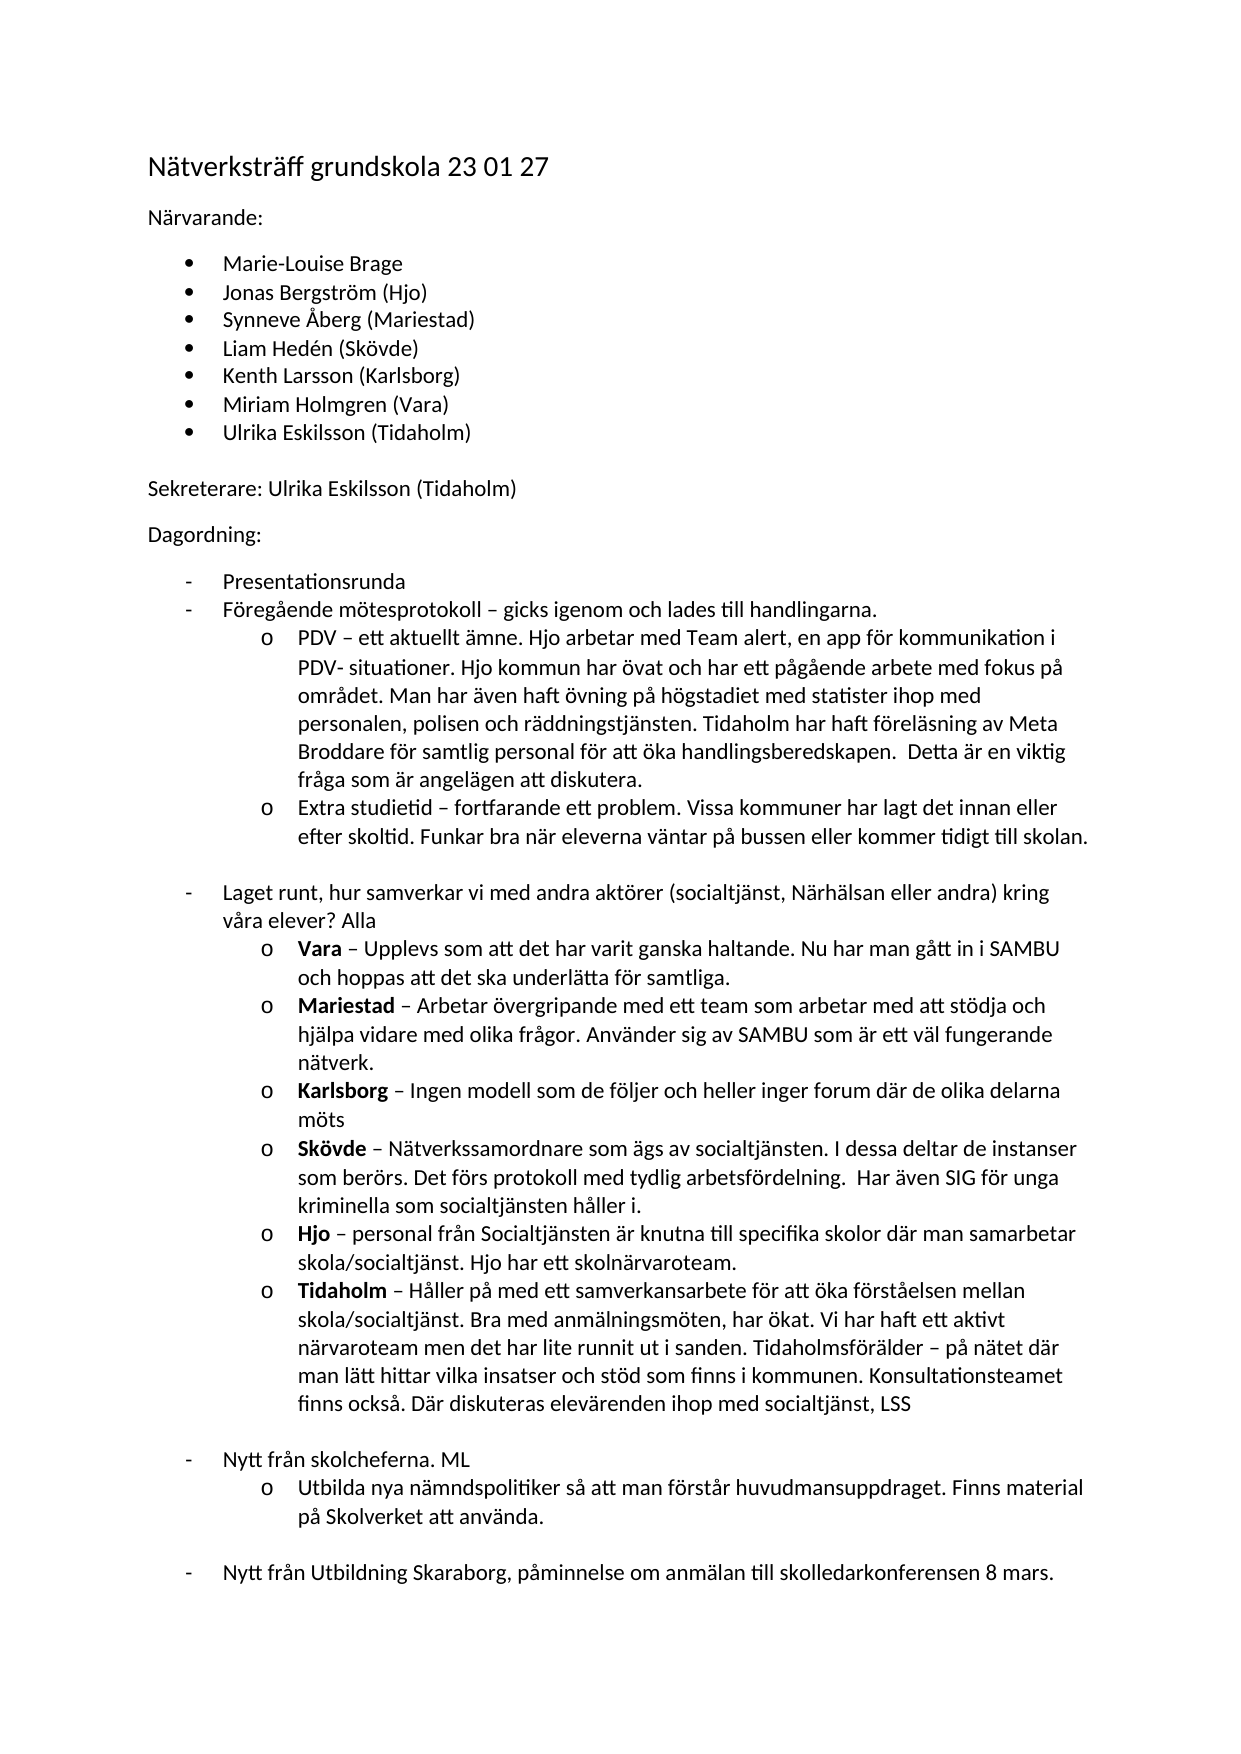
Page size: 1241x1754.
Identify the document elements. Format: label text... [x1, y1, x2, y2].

text Nätverksträff grundskola 23 01 27 [148, 148, 1093, 183]
list Hjo – personal från Socialtjänsten är knutna till specifika skolor där man samarbetar skola/socialtjänst. Hjo har ett skolnärvaroteam. [260, 1219, 1093, 1276]
list Utbilda nya nämndspolitiker så att man förstår huvudmansuppdraget. Finns material på Skolverket att använda. [260, 1473, 1093, 1531]
list Marie-Louise Brage [185, 249, 1093, 278]
list Laget runt, hur samverkar vi med andra aktörer (socialtjänst, Närhälsan eller andra) kring våra elever? Alla [185, 878, 1093, 934]
list Presentationsrunda [185, 567, 1093, 596]
list Ulrika Eskilsson (Tidaholm) [185, 418, 1093, 446]
list Nytt från Utbildning Skaraborg, påminnelse om anmälan till skolledarkonferensen 8 mars. [185, 1558, 1093, 1587]
list Liam Hedén (Skövde) [185, 334, 1093, 362]
list Karlsborg – Ingen modell som de följer och heller inger forum där de olika delarna möts [260, 1076, 1093, 1134]
list Extra studietid – fortfarande ett problem. Vissa kommuner har lagt det innan eller efter skoltid. Funkar bra när eleverna väntar på bussen eller kommer tidigt till skolan. [260, 793, 1093, 850]
list Kenth Larsson (Karlsborg) [185, 362, 1093, 390]
list Nytt från skolcheferna. ML [185, 1445, 1093, 1473]
list Föregående mötesprotokoll – gicks igenom och lades till handlingarna. [185, 596, 1093, 623]
list Mariestad – Arbetar övergripande med ett team som arbetar med att stödja och hjälpa vidare med olika frågor. Använder sig av SAMBU som är ett väl fungerande nätverk. [260, 991, 1093, 1076]
text Dagordning: [148, 521, 1093, 549]
list Tidaholm – Håller på med ett samverkansarbete för att öka förståelsen mellan skola/socialtjänst. Bra med anmälningsmöten, har ökat. Vi har haft ett aktivt närvaroteam men det har lite runnit ut i sanden. Tidaholmsförälder – på nätet där man lätt hittar vilka insatser och stöd som finns i kommunen. Konsultationsteamet finns också. Där diskuteras elevärenden ihop med socialtjänst, LSS [260, 1276, 1093, 1417]
list PDV – ett aktuellt ämne. Hjo arbetar med Team alert, en app för kommunikation i PDV- situationer. Hjo kommun har övat och har ett pågående arbete med fokus på området. Man har även haft övning på högstadiet med statister ihop med personalen, polisen och räddningstjänsten. Tidaholm har haft föreläsning av Meta Broddare för samtlig personal för att öka handlingsberedskapen. Detta är en viktig fråga som är angelägen att diskutera. [260, 623, 1093, 793]
list Jonas Bergström (Hjo) [185, 278, 1093, 306]
list Skövde – Nätverkssamordnare som ägs av socialtjänsten. I dessa deltar de instanser som berörs. Det förs protokoll med tydlig arbetsfördelning. Har även SIG för unga kriminella som socialtjänsten håller i. [260, 1134, 1093, 1219]
list Synneve Åberg (Mariestad) [185, 306, 1093, 334]
list Miriam Holmgren (Vara) [185, 390, 1093, 418]
text Sekreterare: Ulrika Eskilsson (Tidaholm) [148, 474, 1093, 502]
list Vara – Upplevs som att det har varit ganska haltande. Nu har man gått in i SAMBU och hoppas att det ska underlätta för samtliga. [260, 934, 1093, 991]
text Närvarande: [148, 203, 1093, 231]
